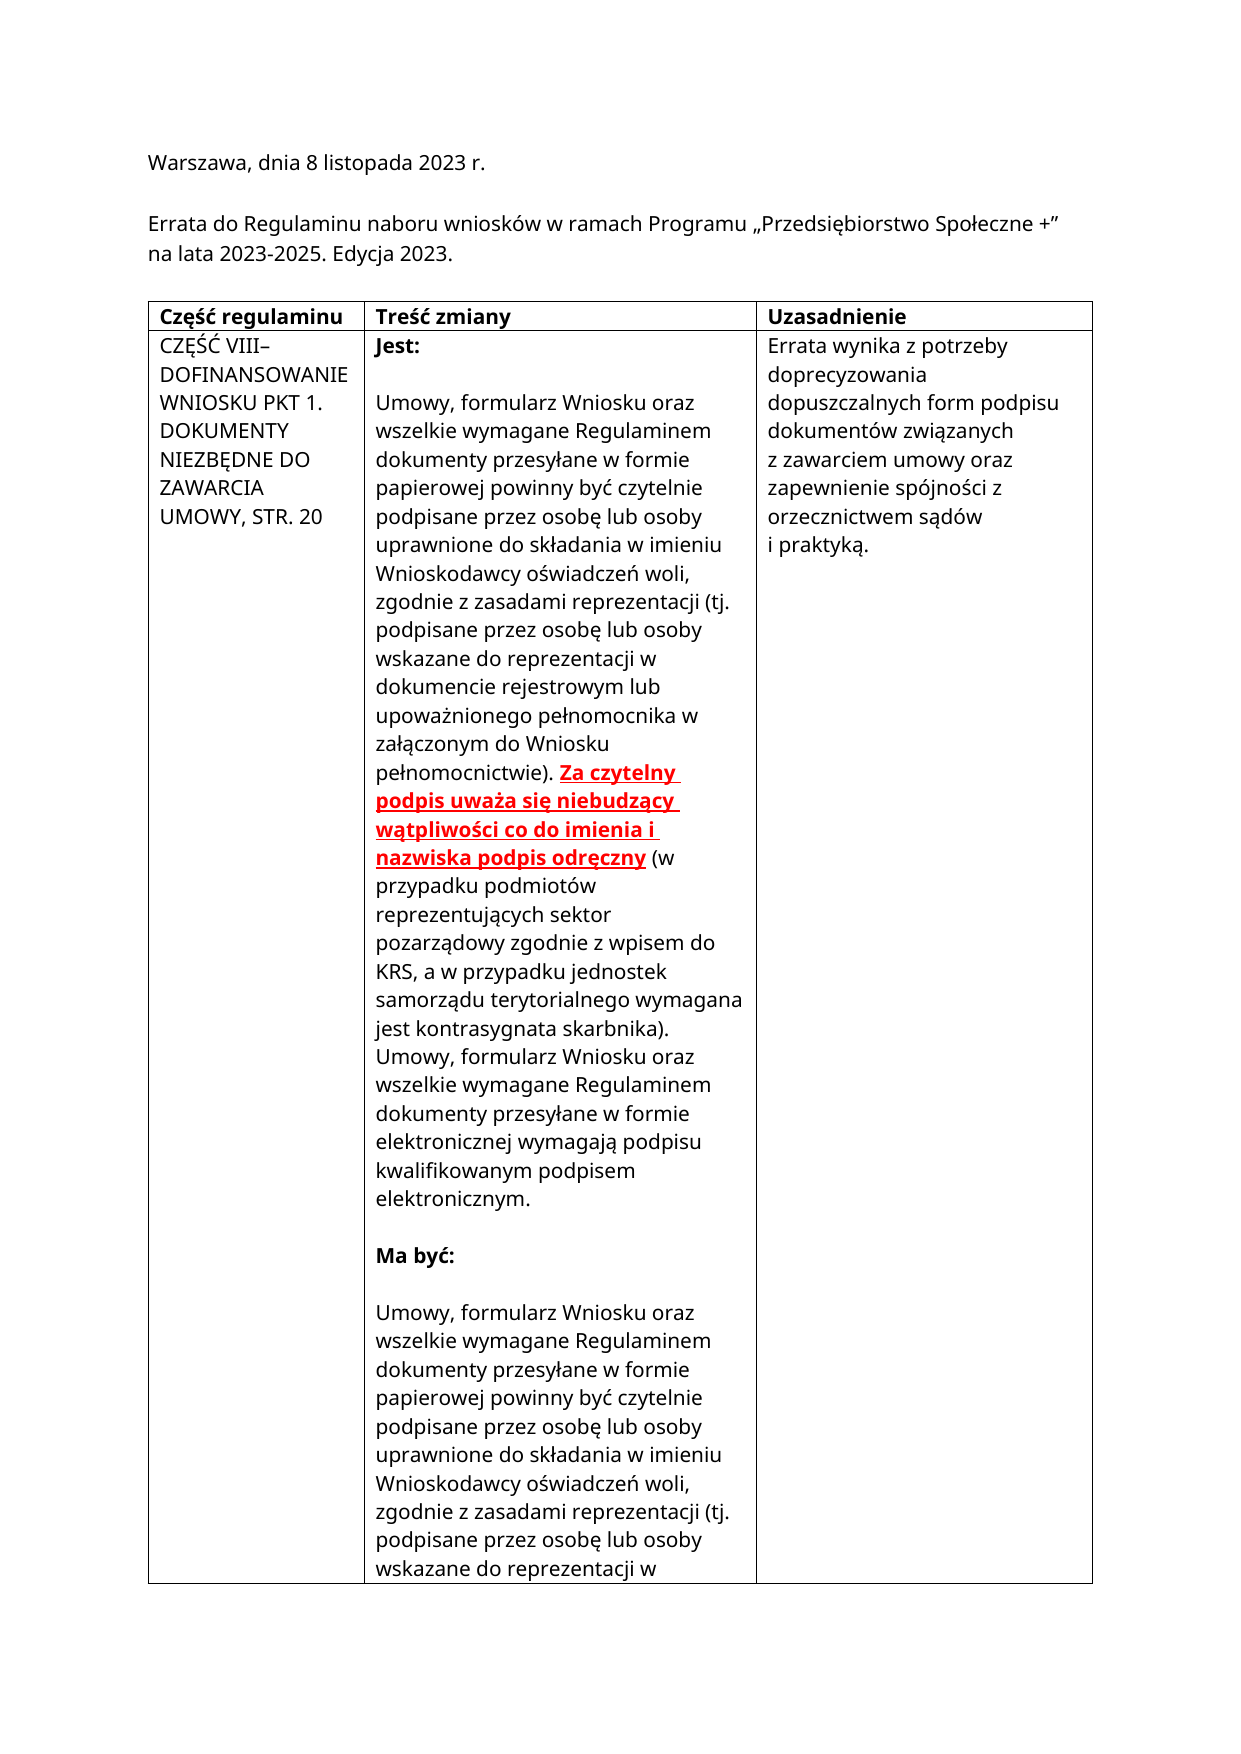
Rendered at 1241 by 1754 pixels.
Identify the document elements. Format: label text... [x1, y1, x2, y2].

text na lata 2023-2025. Edycja 2023. [148, 239, 1093, 268]
table_header Uzasadnienie [757, 302, 1092, 330]
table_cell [365, 331, 756, 1582]
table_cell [149, 331, 364, 1582]
table_header Treść zmiany [365, 302, 756, 330]
table_header Część regulaminu [149, 302, 364, 330]
text Errata do Regulaminu naboru wniosków w ramach Programu „Przedsiębiorstwo Społeczne +” [148, 209, 1093, 237]
text Warszawa, dnia 8 listopada 2023 r. [148, 148, 1093, 176]
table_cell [757, 331, 1092, 1582]
